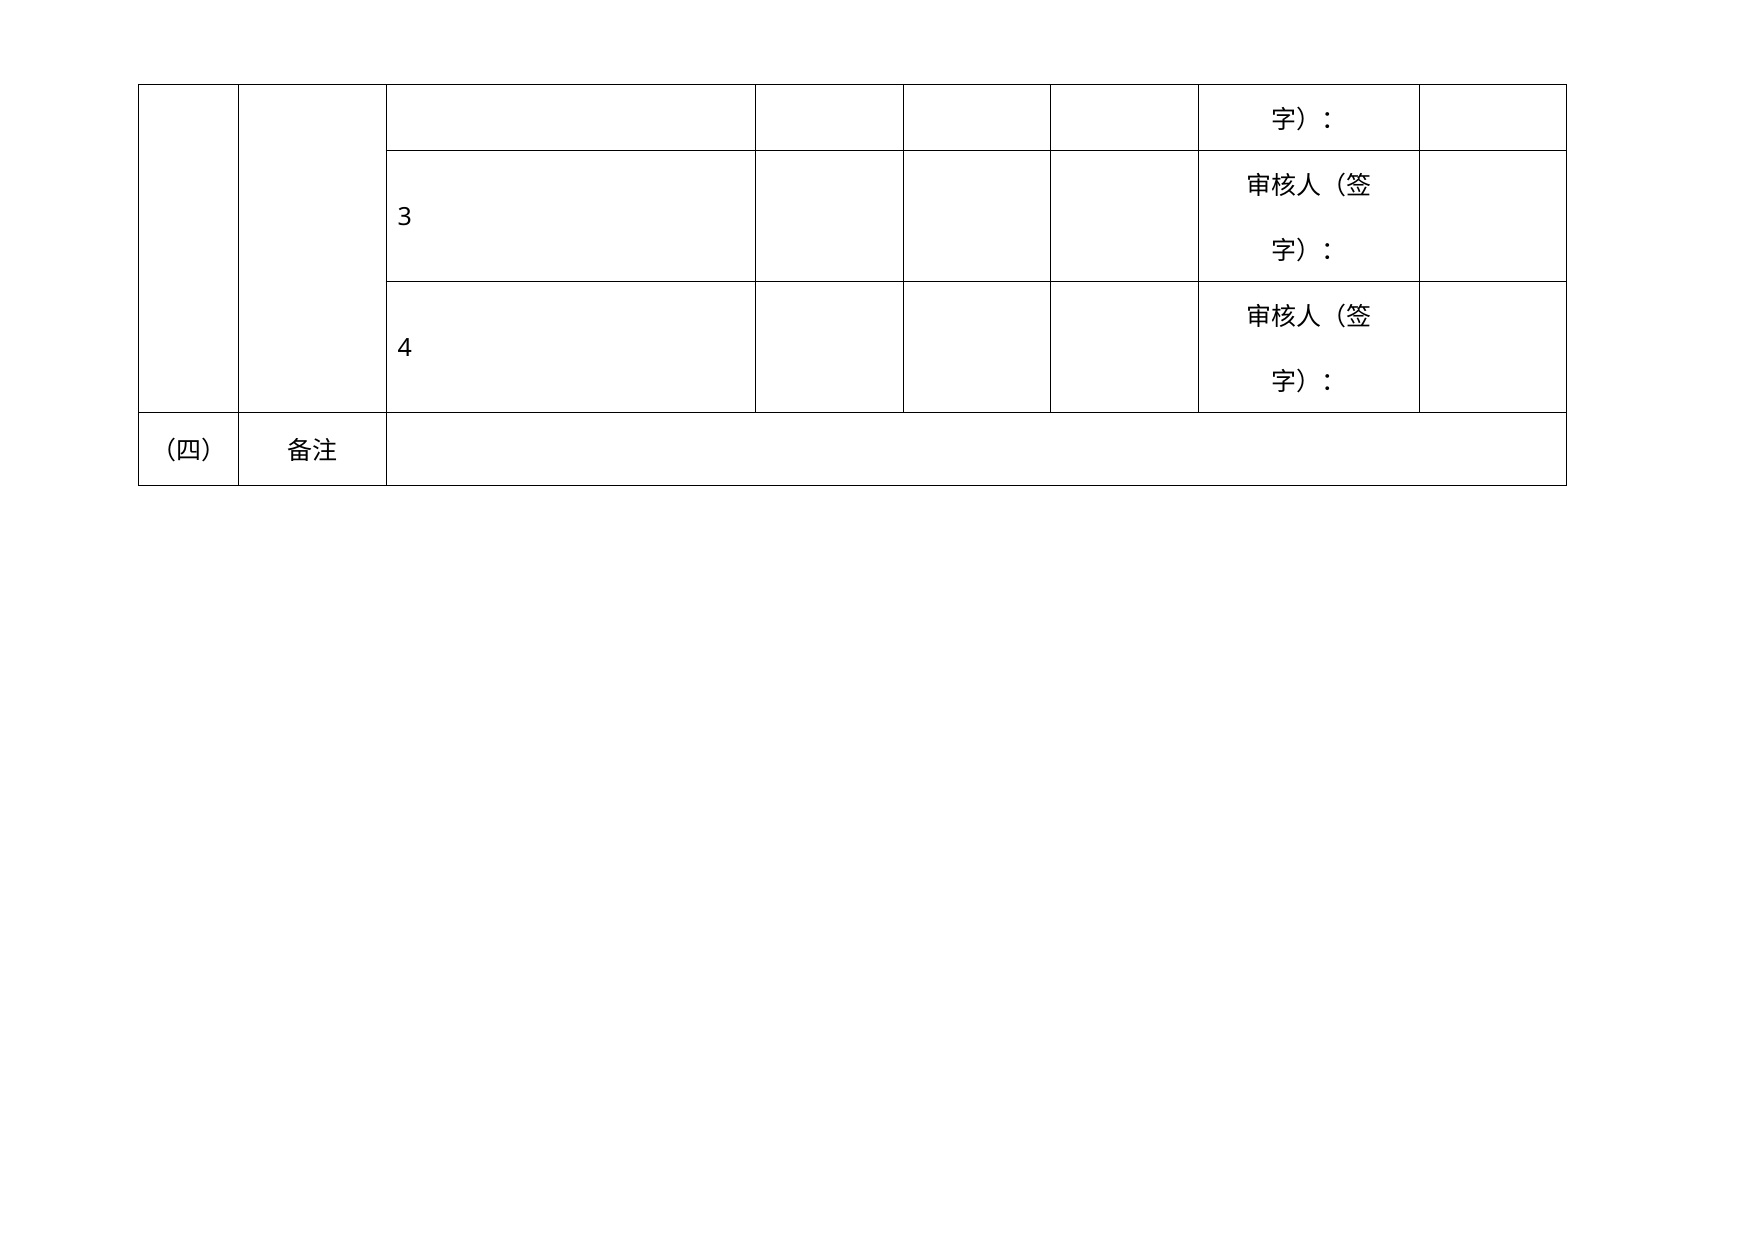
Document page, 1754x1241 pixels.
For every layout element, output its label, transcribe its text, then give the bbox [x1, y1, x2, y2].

table_cell 4 [387, 282, 755, 412]
table_cell [756, 282, 903, 412]
table_cell [1051, 85, 1198, 150]
table_cell [1420, 151, 1566, 281]
table_cell [756, 85, 903, 150]
table_cell [904, 282, 1050, 412]
table_cell 审核人（签字）： [1199, 85, 1419, 150]
table_cell 3 [387, 151, 755, 281]
table_cell （四） [139, 413, 238, 485]
table_cell [1051, 282, 1198, 412]
table_cell [387, 413, 1566, 485]
table_cell [756, 151, 903, 281]
table_cell [904, 151, 1050, 281]
table_cell [1420, 85, 1566, 150]
table_cell 2 [387, 85, 755, 150]
table_cell 备注 [239, 413, 386, 485]
table_cell [904, 85, 1050, 150]
table_cell 审核人（签字）： [1199, 282, 1419, 412]
table_cell [1420, 282, 1566, 412]
table_cell [1051, 151, 1198, 281]
table_cell 审核人（签字）： [1199, 151, 1419, 281]
